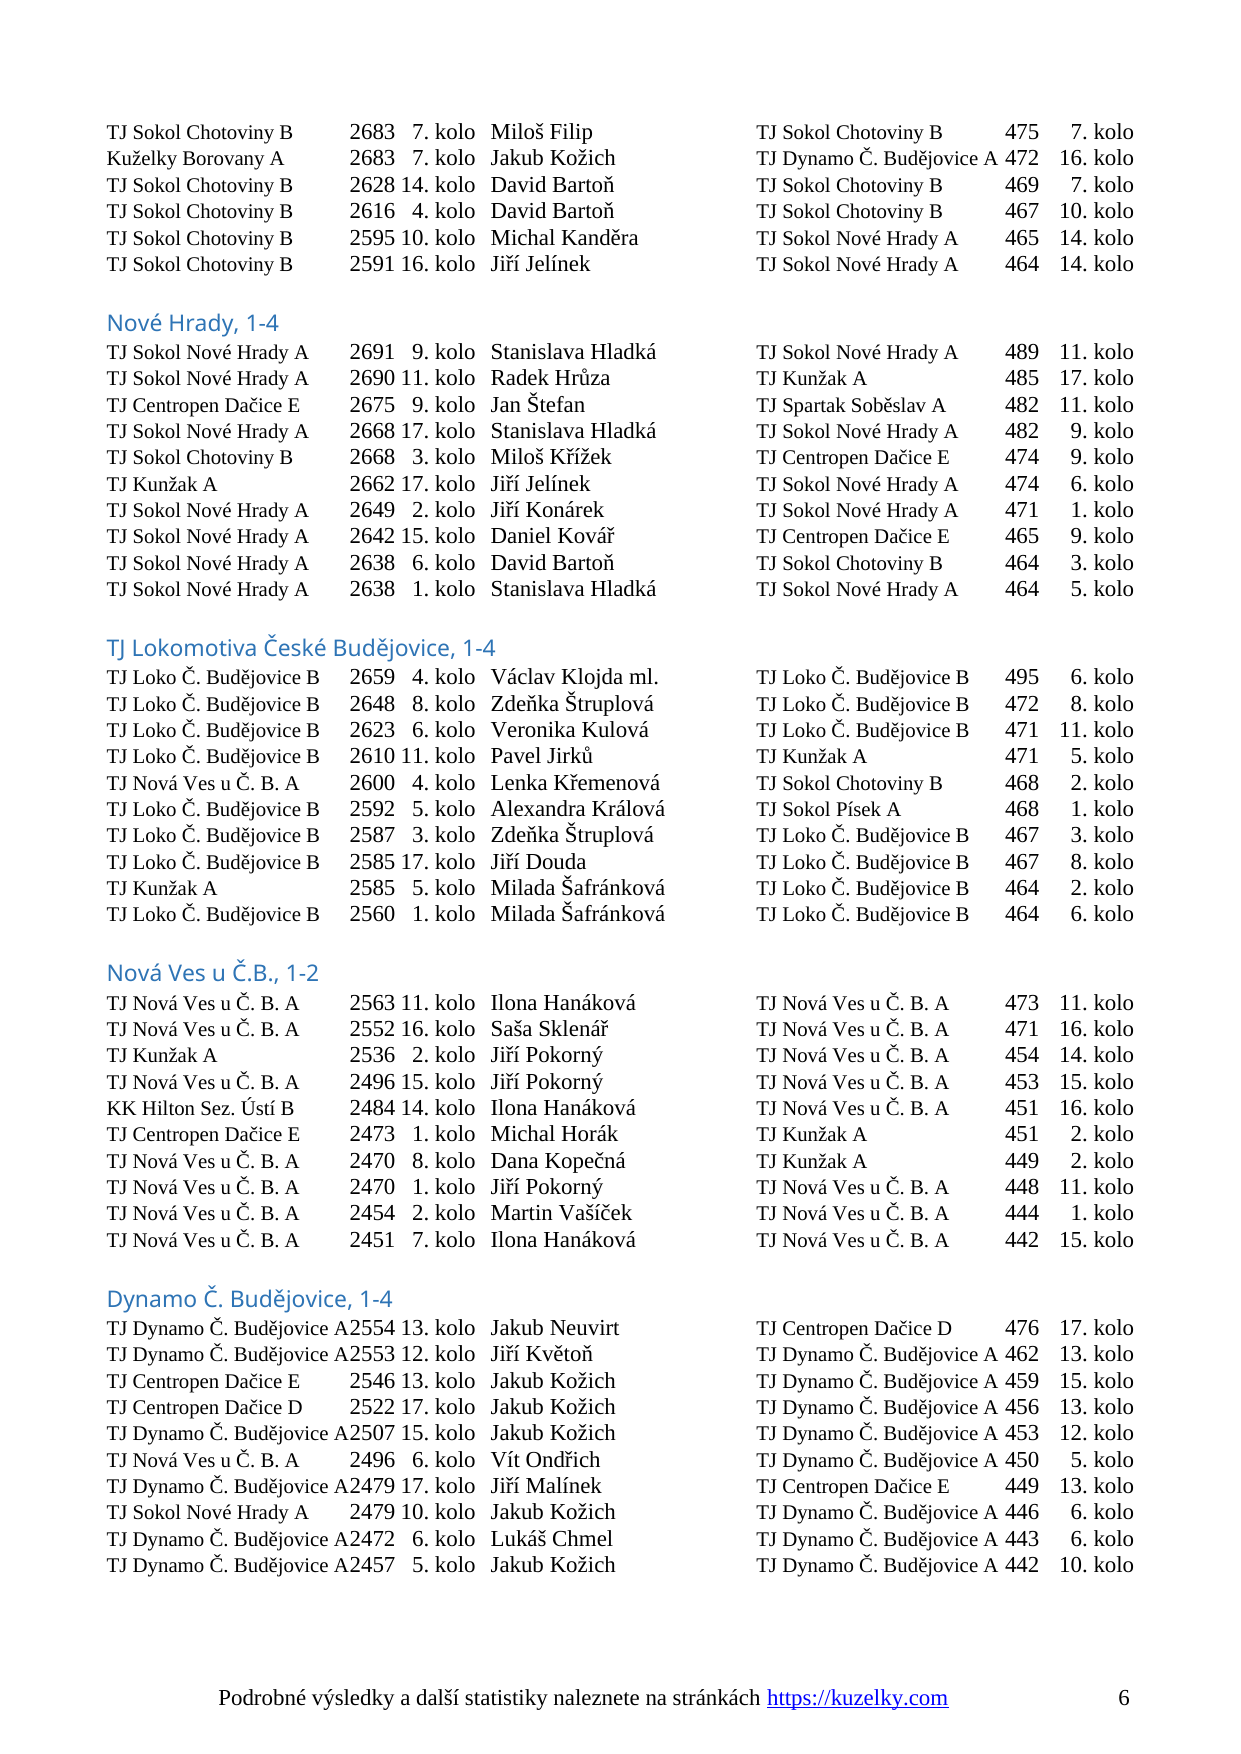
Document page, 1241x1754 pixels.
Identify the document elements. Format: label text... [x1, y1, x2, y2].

text TJ Loko Č. Budějovice B 2560 1. kolo Milada Šafránková TJ Loko Č. Budějovice B 464 6. kolo [106, 901, 1134, 927]
text Kuželky Borovany A 2683 7. kolo Jakub Kožich TJ Dynamo Č. Budějovice A 472 16. kolo [106, 144, 1134, 171]
text TJ Kunžak A 2536 2. kolo Jiří Pokorný TJ Nová Ves u Č. B. A 454 14. kolo [106, 1041, 1134, 1068]
text TJ Dynamo Č. Budějovice A 2554 13. kolo Jakub Neuvirt TJ Centropen Dačice D 476 17. kolo [106, 1314, 1134, 1340]
text TJ Loko Č. Budějovice B 2659 4. kolo Václav Klojda ml. TJ Loko Č. Budějovice B 495 6. kolo [106, 663, 1134, 690]
text TJ Dynamo Č. Budějovice A 2457 5. kolo Jakub Kožich TJ Dynamo Č. Budějovice A 442 10. kolo [106, 1551, 1134, 1577]
text TJ Sokol Nové Hrady A 2668 17. kolo Stanislava Hladká TJ Sokol Nové Hrady A 482 9. kolo [106, 417, 1134, 443]
text TJ Nová Ves u Č. B. A 2451 7. kolo Ilona Hanáková TJ Nová Ves u Č. B. A 442 15. kolo [106, 1226, 1134, 1252]
text TJ Nová Ves u Č. B. A 2470 1. kolo Jiří Pokorný TJ Nová Ves u Č. B. A 448 11. kolo [106, 1173, 1134, 1199]
text TJ Sokol Nové Hrady A 2691 9. kolo Stanislava Hladká TJ Sokol Nové Hrady A 489 11. kolo [106, 338, 1134, 364]
text TJ Sokol Nové Hrady A 2638 6. kolo David Bartoň TJ Sokol Chotoviny B 464 3. kolo [106, 549, 1134, 575]
text TJ Dynamo Č. Budějovice A 2479 17. kolo Jiří Malínek TJ Centropen Dačice E 449 13. kolo [106, 1472, 1134, 1498]
text TJ Centropen Dačice E 2546 13. kolo Jakub Kožich TJ Dynamo Č. Budějovice A 459 15. kolo [106, 1367, 1134, 1393]
text TJ Kunžak A 2585 5. kolo Milada Šafránková TJ Loko Č. Budějovice B 464 2. kolo [106, 874, 1134, 901]
text TJ Dynamo Č. Budějovice A 2472 6. kolo Lukáš Chmel TJ Dynamo Č. Budějovice A 443 6. kolo [106, 1525, 1134, 1551]
subtitle Nová Ves u Č.B., 1-2 [106, 957, 1134, 989]
text TJ Nová Ves u Č. B. A 2496 6. kolo Vít Ondřich TJ Dynamo Č. Budějovice A 450 5. kolo [106, 1446, 1134, 1472]
subtitle Nové Hrady, 1-4 [106, 307, 1134, 338]
text TJ Kunžak A 2662 17. kolo Jiří Jelínek TJ Sokol Nové Hrady A 474 6. kolo [106, 470, 1134, 496]
text TJ Nová Ves u Č. B. A 2600 4. kolo Lenka Křemenová TJ Sokol Chotoviny B 468 2. kolo [106, 769, 1134, 795]
text TJ Sokol Chotoviny B 2668 3. kolo Miloš Křížek TJ Centropen Dačice E 474 9. kolo [106, 443, 1134, 470]
text TJ Sokol Chotoviny B 2683 7. kolo Miloš Filip TJ Sokol Chotoviny B 475 7. kolo [106, 118, 1134, 144]
text TJ Sokol Chotoviny B 2628 14. kolo David Bartoň TJ Sokol Chotoviny B 469 7. kolo [106, 171, 1134, 197]
text TJ Dynamo Č. Budějovice A 2507 15. kolo Jakub Kožich TJ Dynamo Č. Budějovice A 453 12. kolo [106, 1419, 1134, 1446]
text TJ Sokol Chotoviny B 2595 10. kolo Michal Kanděra TJ Sokol Nové Hrady A 465 14. kolo [106, 223, 1134, 250]
text TJ Loko Č. Budějovice B 2610 11. kolo Pavel Jirků TJ Kunžak A 471 5. kolo [106, 742, 1134, 769]
text TJ Nová Ves u Č. B. A 2470 8. kolo Dana Kopečná TJ Kunžak A 449 2. kolo [106, 1147, 1134, 1173]
text TJ Sokol Chotoviny B 2591 16. kolo Jiří Jelínek TJ Sokol Nové Hrady A 464 14. kolo [106, 250, 1134, 276]
text TJ Centropen Dačice D 2522 17. kolo Jakub Kožich TJ Dynamo Č. Budějovice A 456 13. kolo [106, 1393, 1134, 1419]
text TJ Sokol Nové Hrady A 2642 15. kolo Daniel Kovář TJ Centropen Dačice E 465 9. kolo [106, 522, 1134, 549]
text TJ Nová Ves u Č. B. A 2552 16. kolo Saša Sklenář TJ Nová Ves u Č. B. A 471 16. kolo [106, 1015, 1134, 1041]
text TJ Loko Č. Budějovice B 2585 17. kolo Jiří Douda TJ Loko Č. Budějovice B 467 8. kolo [106, 848, 1134, 874]
subtitle TJ Lokomotiva České Budějovice, 1-4 [106, 632, 1134, 663]
text TJ Loko Č. Budějovice B 2587 3. kolo Zdeňka Štruplová TJ Loko Č. Budějovice B 467 3. kolo [106, 821, 1134, 848]
text TJ Nová Ves u Č. B. A 2496 15. kolo Jiří Pokorný TJ Nová Ves u Č. B. A 453 15. kolo [106, 1068, 1134, 1094]
text TJ Sokol Nové Hrady A 2638 1. kolo Stanislava Hladká TJ Sokol Nové Hrady A 464 5. kolo [106, 575, 1134, 602]
text TJ Loko Č. Budějovice B 2592 5. kolo Alexandra Králová TJ Sokol Písek A 468 1. kolo [106, 795, 1134, 821]
text TJ Sokol Nové Hrady A 2649 2. kolo Jiří Konárek TJ Sokol Nové Hrady A 471 1. kolo [106, 496, 1134, 522]
text TJ Nová Ves u Č. B. A 2454 2. kolo Martin Vašíček TJ Nová Ves u Č. B. A 444 1. kolo [106, 1199, 1134, 1226]
text TJ Sokol Nové Hrady A 2690 11. kolo Radek Hrůza TJ Kunžak A 485 17. kolo [106, 364, 1134, 391]
text TJ Loko Č. Budějovice B 2648 8. kolo Zdeňka Štruplová TJ Loko Č. Budějovice B 472 8. kolo [106, 690, 1134, 716]
text TJ Loko Č. Budějovice B 2623 6. kolo Veronika Kulová TJ Loko Č. Budějovice B 471 11. kolo [106, 716, 1134, 742]
text TJ Centropen Dačice E 2473 1. kolo Michal Horák TJ Kunžak A 451 2. kolo [106, 1120, 1134, 1147]
text TJ Centropen Dačice E 2675 9. kolo Jan Štefan TJ Spartak Soběslav A 482 11. kolo [106, 391, 1134, 417]
text TJ Sokol Nové Hrady A 2479 10. kolo Jakub Kožich TJ Dynamo Č. Budějovice A 446 6. kolo [106, 1498, 1134, 1525]
text TJ Nová Ves u Č. B. A 2563 11. kolo Ilona Hanáková TJ Nová Ves u Č. B. A 473 11. kolo [106, 989, 1134, 1015]
text KK Hilton Sez. Ústí B 2484 14. kolo Ilona Hanáková TJ Nová Ves u Č. B. A 451 16. kolo [106, 1094, 1134, 1120]
text TJ Sokol Chotoviny B 2616 4. kolo David Bartoň TJ Sokol Chotoviny B 467 10. kolo [106, 197, 1134, 223]
text TJ Dynamo Č. Budějovice A 2553 12. kolo Jiří Květoň TJ Dynamo Č. Budějovice A 462 13. kolo [106, 1340, 1134, 1367]
subtitle Dynamo Č. Budějovice, 1-4 [106, 1283, 1134, 1314]
